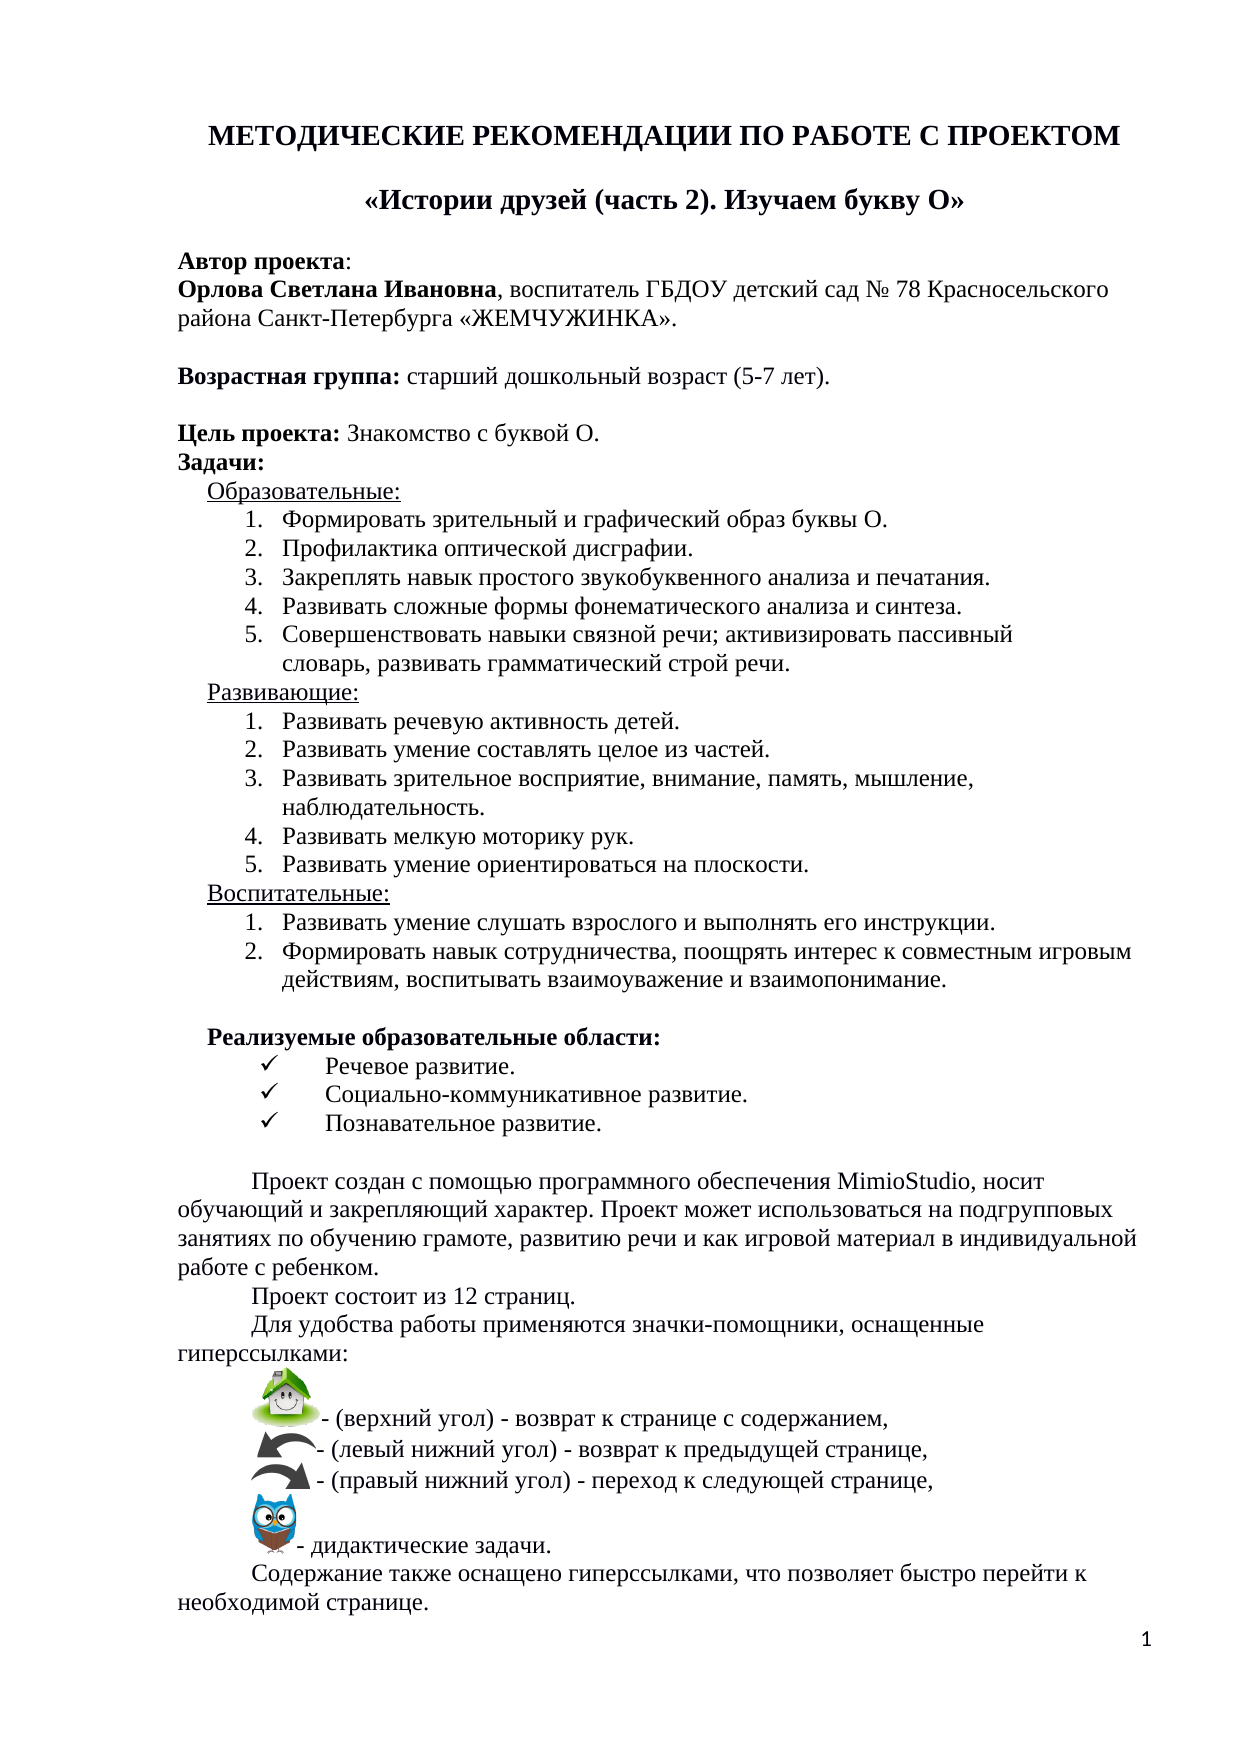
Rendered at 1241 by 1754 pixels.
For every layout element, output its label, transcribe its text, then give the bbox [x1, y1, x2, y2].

list словарь, развивать грамматический строй речи. [282, 648, 1152, 677]
text Образовательные: [148, 476, 1152, 504]
list Формировать навык сотрудничества, поощрять интерес к совместным игровым действиям, воспитывать взаимоуважение и взаимопонимание. [244, 936, 1152, 993]
text Автор проекта: [177, 246, 1152, 274]
text - (правый нижний угол) - переход к следующей странице, [177, 1463, 1152, 1494]
text Для удобства работы применяются значки-помощники, оснащенные гиперссылками: [177, 1309, 1152, 1367]
list Формировать зрительный и графический образ буквы О. [244, 504, 1152, 533]
list Закреплять навык простого звукобуквенного анализа и печатания. [244, 562, 1152, 591]
text Реализуемые образовательные области: [148, 1022, 1152, 1051]
list Совершенствовать навыки связной речи; активизировать пассивный [244, 619, 1152, 648]
list Развивать умение составлять целое из частей. [244, 734, 1152, 763]
list Развивать речевую активность детей. [244, 706, 1152, 734]
list Профилактика оптической дисграфии. [244, 533, 1152, 562]
text Воспитательные: [148, 878, 1152, 907]
text - (верхний угол) - возврат к странице с содержанием, [177, 1367, 1152, 1431]
text Цель проекта: Знакомство с буквой О. [177, 418, 1152, 447]
text - дидактические задачи. [251, 1494, 1152, 1558]
text «Истории друзей (часть 2). Изучаем букву О» [177, 182, 1152, 215]
text Содержание также оснащено гиперссылками, что позволяет быстро перейти к необходимой странице. [177, 1558, 1152, 1616]
text МЕТОДИЧЕСКИЕ РЕКОМЕНДАЦИИ ПО РАБОТЕ С ПРОЕКТОМ [177, 118, 1152, 152]
list Познавательное развитие. [252, 1108, 1152, 1137]
text - (левый нижний угол) - возврат к предыдущей странице, [177, 1431, 1152, 1463]
list Развивать мелкую моторику рук. [244, 821, 1152, 849]
list Развивать умение ориентироваться на плоскости. [244, 849, 1152, 878]
text Развивающие: [148, 677, 1152, 706]
list Развивать умение слушать взрослого и выполнять его инструкции. [244, 907, 1152, 936]
text Проект создан с помощью программного обеспечения MimioStudio, носит обучающий и закрепляющий характер. Проект может использоваться на подгрупповых занятиях по обучению грамоте, развитию речи и как игровой материал в индивидуальной работе с ребенком. [177, 1166, 1152, 1281]
list Развивать зрительное восприятие, внимание, память, мышление, наблюдательность. [244, 763, 1152, 821]
list Развивать сложные формы фонематического анализа и синтеза. [244, 591, 1152, 619]
text Возрастная группа: старший дошкольный возраст (5-7 лет). [177, 361, 1152, 389]
text Задачи: [177, 447, 1152, 476]
text Проект состоит из 12 страниц. [177, 1281, 1152, 1309]
list Социально-коммуникативное развитие. [252, 1079, 1152, 1108]
list Речевое развитие. [252, 1051, 1152, 1079]
text Орлова Светлана Ивановна, воспитатель ГБДОУ детский сад № 78 Красносельского района Санкт-Петербурга «ЖЕМЧУЖИНКА». [177, 274, 1152, 332]
